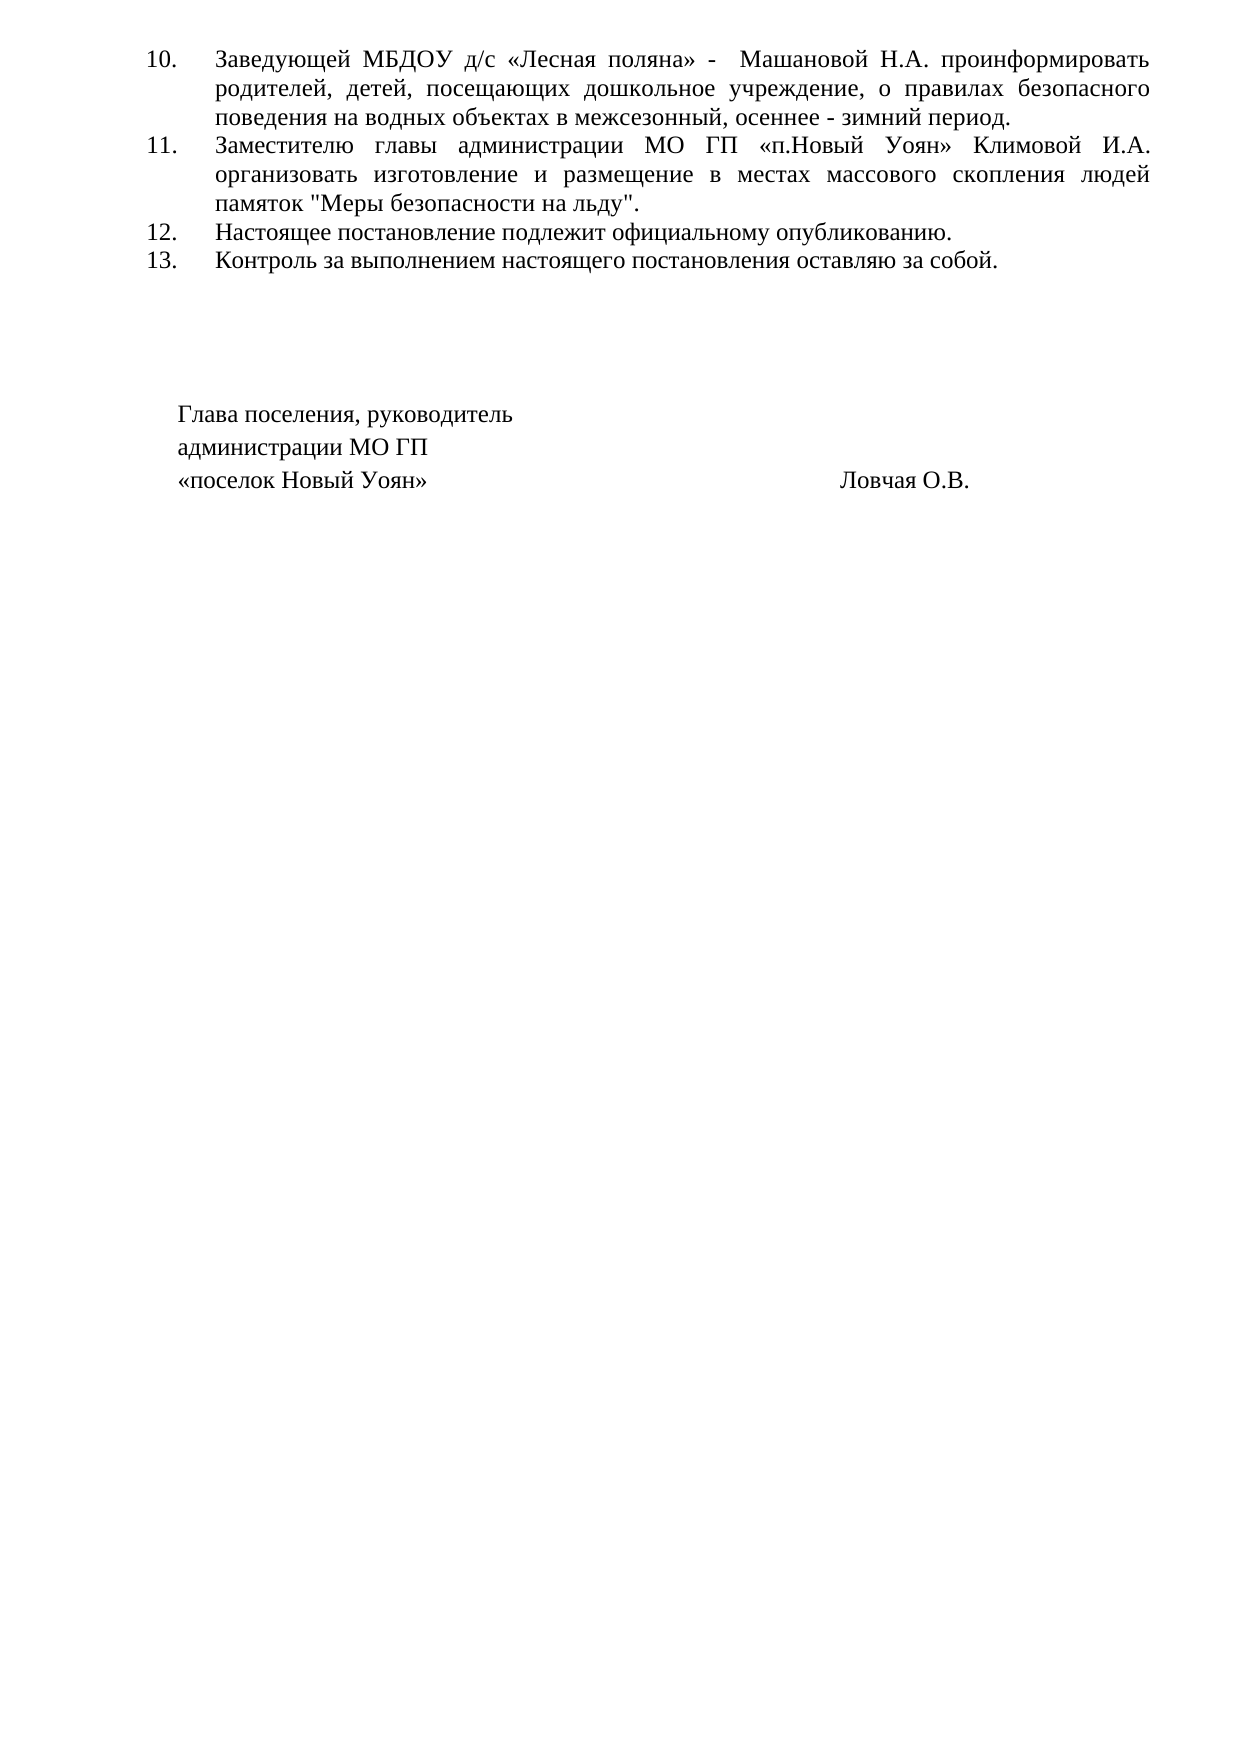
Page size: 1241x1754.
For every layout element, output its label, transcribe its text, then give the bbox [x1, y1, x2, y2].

list Заместителю главы администрации МО ГП «п.Новый Уоян» Климовой И.А. организовать изготовление и размещение в местах массового скопления людей памяток "Меры безопасности на льду". [177, 131, 1152, 217]
list Контроль за выполнением настоящего постановления оставляю за собой. [177, 246, 1152, 274]
text администрации МО ГП [177, 432, 1152, 461]
list Настоящее постановление подлежит официальному опубликованию. [177, 217, 1152, 246]
list Заведующей МБДОУ д/с «Лесная поляна» - Машановой Н.А. проинформировать родителей, детей, посещающих дошкольное учреждение, о правилах безопасного поведения на водных объектах в межсезонный, осеннее - зимний период. [177, 44, 1152, 131]
text Глава поселения, руководитель [177, 399, 1152, 428]
text «поселок Новый Уоян» Ловчая О.В. [177, 465, 1152, 494]
